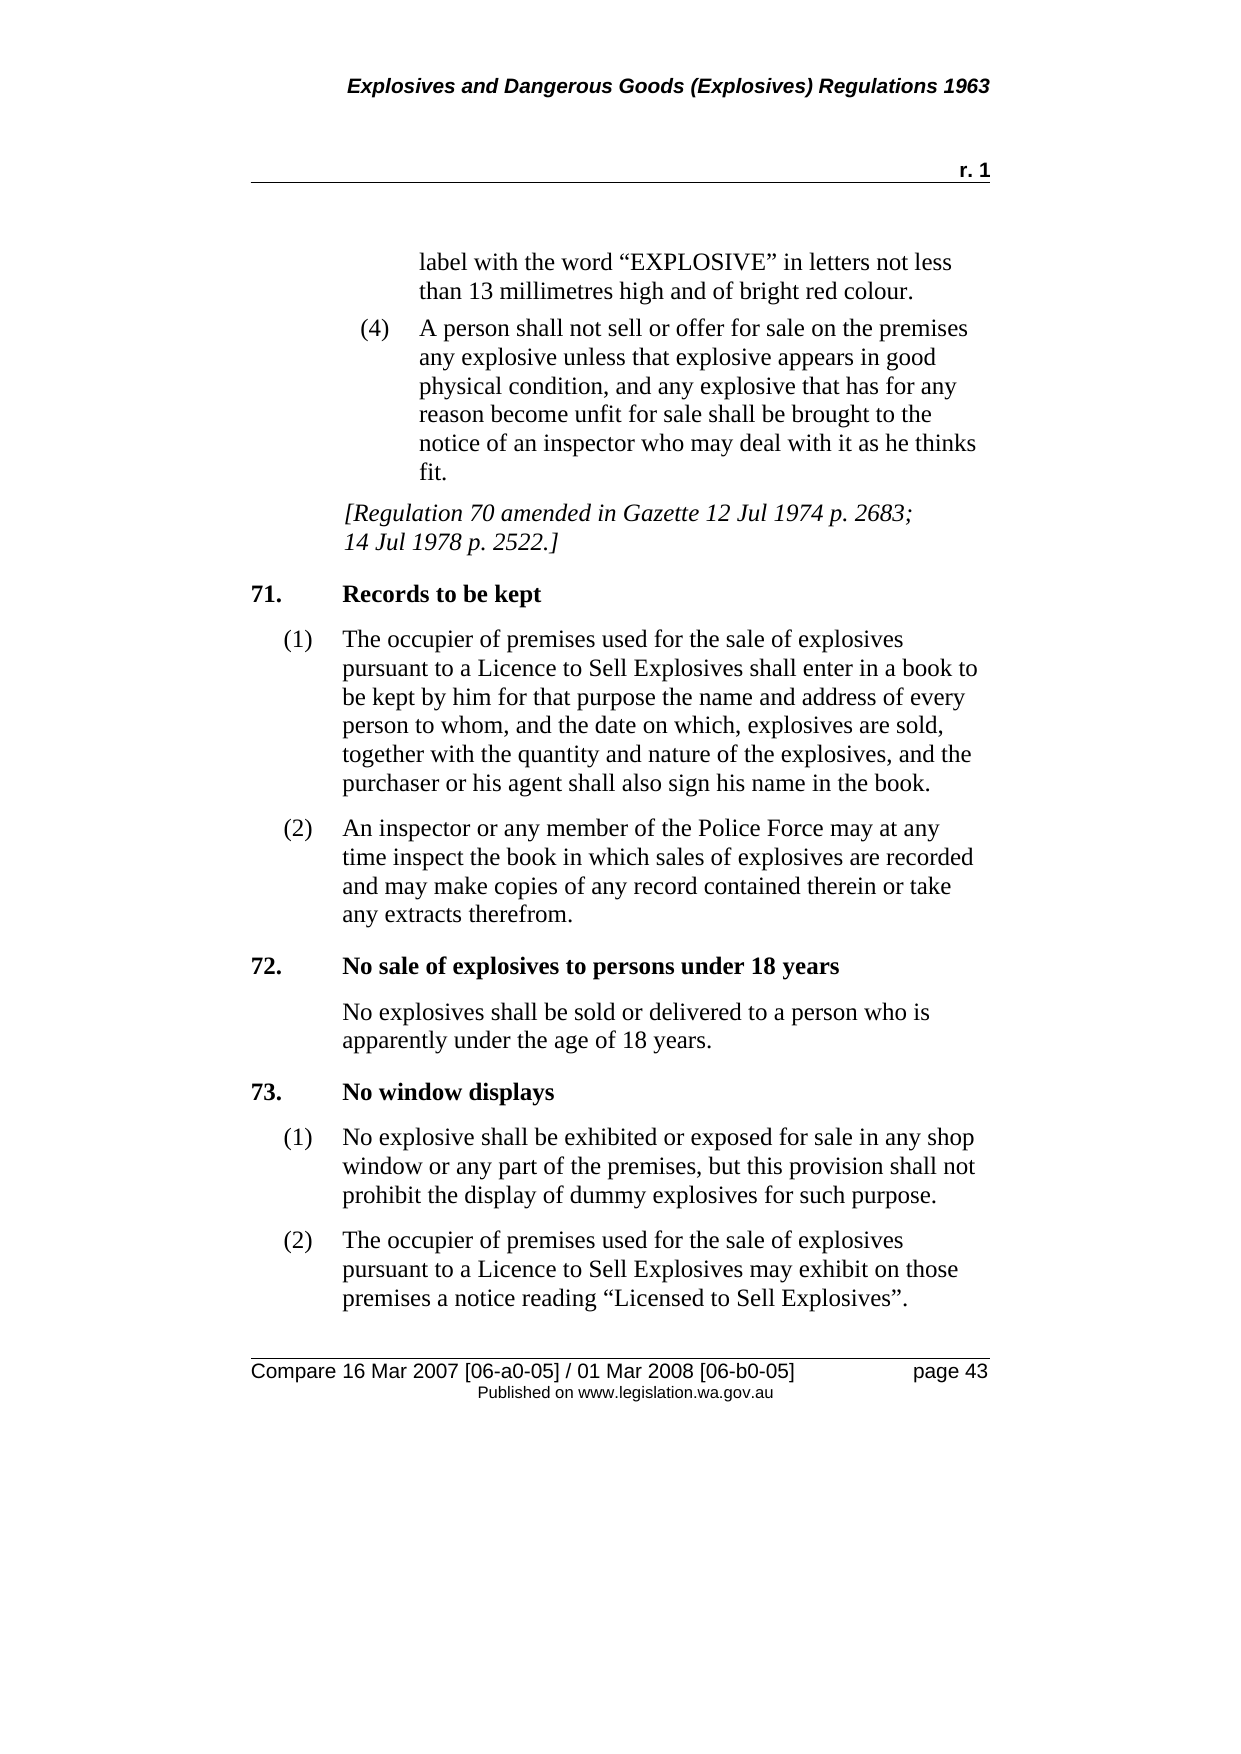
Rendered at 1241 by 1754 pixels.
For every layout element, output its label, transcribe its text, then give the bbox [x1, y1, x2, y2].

subtitle 72. No sale of explosives to persons under 18 years [251, 951, 990, 980]
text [251, 247, 990, 305]
text (4) A person shall not sell or offer for sale on the premises any explosive unless that explosive appears in good physical condition, and any explosive that has for any reason become unfit for sale shall be brought to the notice of an inspector who may deal with it as he thinks fit. [251, 313, 990, 486]
text (2) The occupier of premises used for the sale of explosives pursuant to a Licence to Sell Explosives may exhibit on those premises a notice reading “Licensed to Sell Explosives”. [251, 1225, 990, 1312]
text [Regulation 70 amended in Gazette 12 Jul 1974 p. 2683; 14 Jul 1978 p. 2522.] [251, 498, 990, 556]
subtitle 73. No window displays [251, 1077, 990, 1106]
text (2) An inspector or any member of the Police Force may at any time inspect the book in which sales of explosives are recorded and may make copies of any record contained therein or take any extracts therefrom. [251, 813, 990, 928]
text No explosives shall be sold or delivered to a person who is apparently under the age of 18 years. [251, 997, 990, 1054]
text (1) The occupier of premises used for the sale of explosives pursuant to a Licence to Sell Explosives shall enter in a book to be kept by him for that purpose the name and address of every person to whom, and the date on which, explosives are sold, together with the quantity and nature of the explosives, and the purchaser or his agent shall also sign his name in the book. [251, 624, 990, 797]
text (1) No explosive shall be exhibited or exposed for sale in any shop window or any part of the premises, but this provision shall not prohibit the display of dummy explosives for such purpose. [251, 1122, 990, 1209]
subtitle 71. Records to be kept [251, 579, 990, 607]
